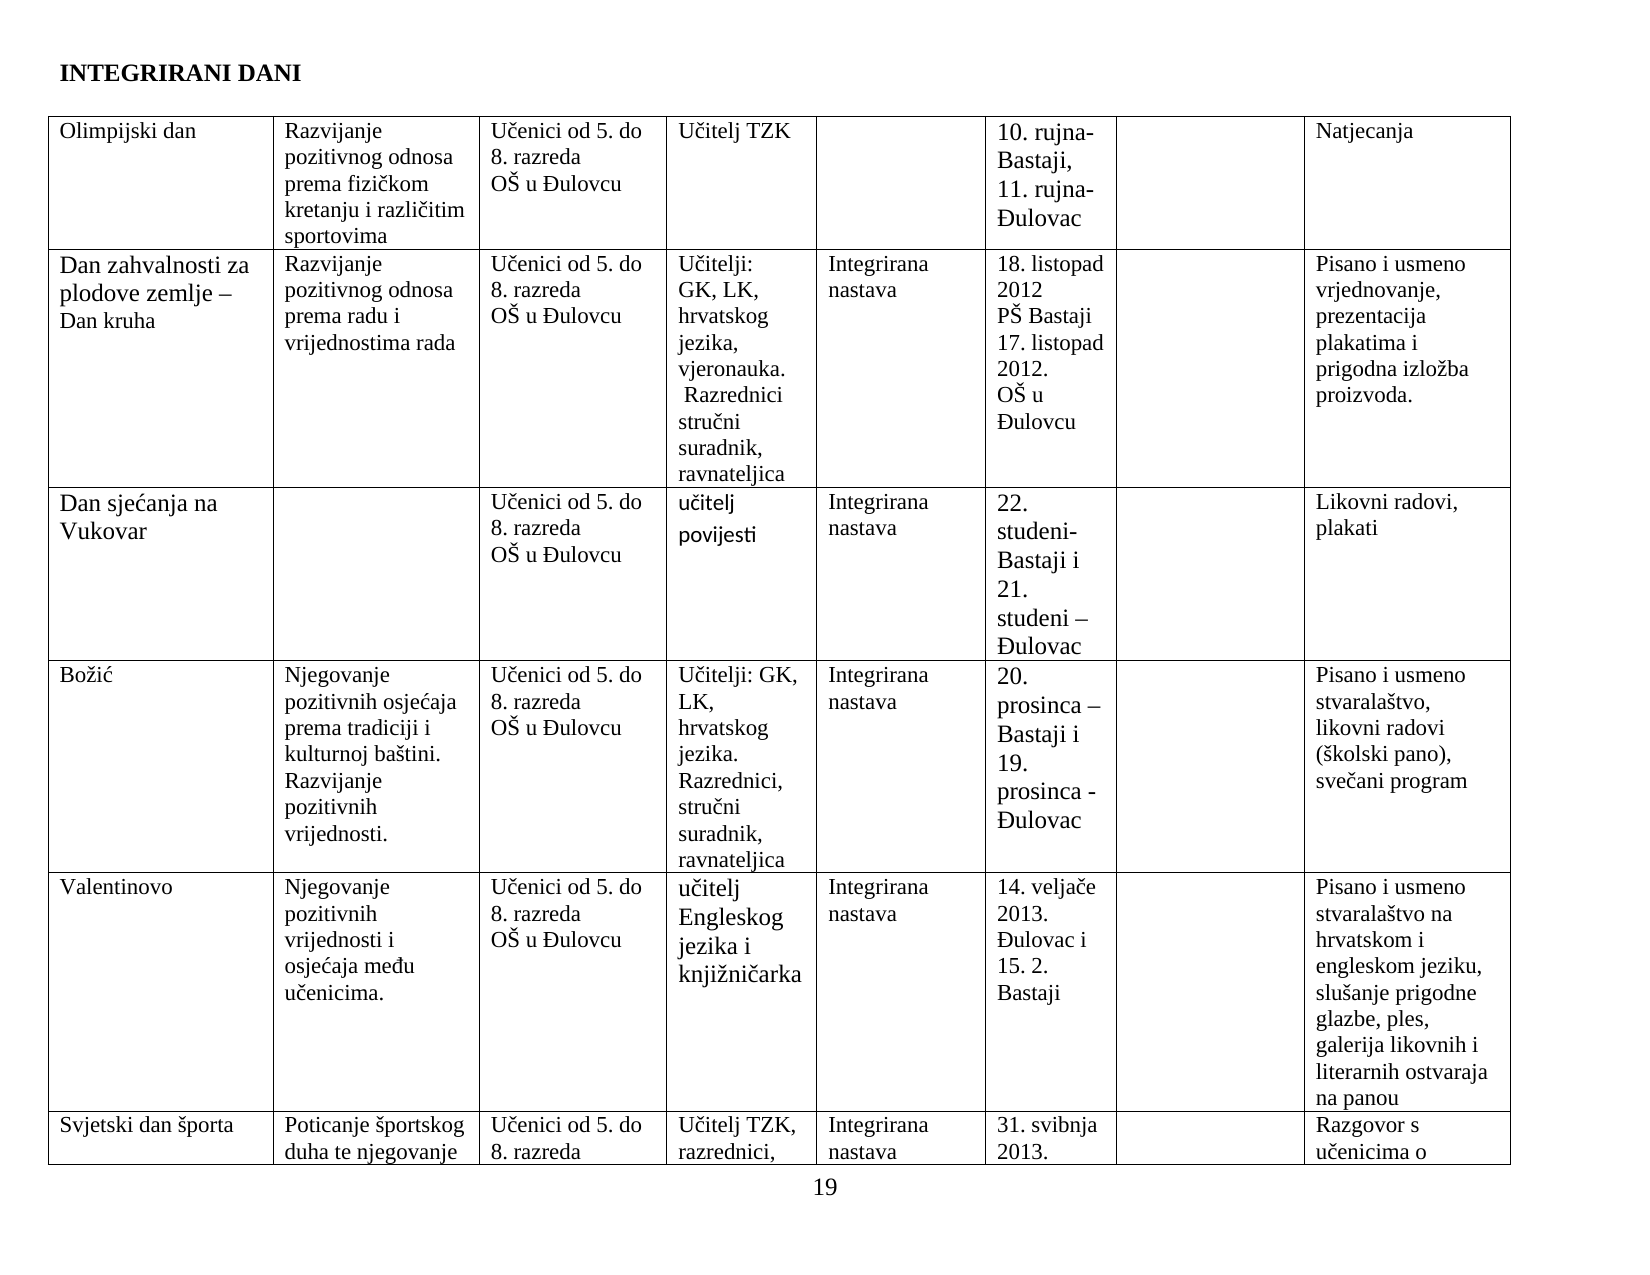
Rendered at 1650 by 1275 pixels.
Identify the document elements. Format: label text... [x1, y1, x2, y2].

table_cell [1117, 873, 1304, 1111]
table_cell Učenici od 5. do 8. razreda OŠ u Đulovcu [480, 117, 666, 249]
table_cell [667, 1112, 816, 1164]
table_cell [1117, 661, 1304, 872]
table_cell Svjetski dan športa [49, 1112, 273, 1164]
table_cell učitelj povijesti [667, 488, 816, 660]
table_cell [1117, 250, 1304, 487]
table_cell Integrirana nastava [817, 488, 985, 660]
table_cell [1117, 1112, 1304, 1164]
table_cell Učenici od 5. do 8. razreda OŠ u Đulovcu [480, 250, 666, 487]
table_cell 10. rujna- Bastaji, 11. rujna- Đulovac [986, 117, 1116, 249]
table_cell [480, 1112, 666, 1164]
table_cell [1305, 1112, 1510, 1164]
table_cell [274, 488, 479, 660]
table_cell 20. prosinca – Bastaji i 19. prosinca - Đulovac [986, 661, 1116, 872]
table_cell Pisano i usmeno stvaralaštvo, likovni radovi (školski pano), svečani program [1305, 661, 1510, 872]
table_cell [817, 117, 985, 249]
table_cell Učitelj TZK [667, 117, 816, 249]
table_cell Integrirana nastava [817, 661, 985, 872]
table_cell Razvijanje pozitivnog odnosa prema radu i vrijednostima rada [274, 250, 479, 487]
table_cell Pisano i usmeno vrjednovanje, prezentacija plakatima i prigodna izložba proizvoda. [1305, 250, 1510, 487]
table_cell Učitelji: GK, LK, hrvatskog jezika, vjeronauka. Razrednici stručni suradnik, ravnateljica [667, 250, 816, 487]
table_cell 22. studeni- Bastaji i 21. studeni – Đulovac [986, 488, 1116, 660]
table_cell Učenici od 5. do 8. razreda OŠ u Đulovcu [480, 661, 666, 872]
table_cell 18. listopad 2012 PŠ Bastaji 17. listopad 2012. OŠ u Đulovcu [986, 250, 1116, 487]
table_cell Integrirana nastava [817, 873, 985, 1111]
table_cell Njegovanje pozitivnih osjećaja prema tradiciji i kulturnoj baštini. Razvijanje pozitivnih vrijednosti. [274, 661, 479, 872]
table_cell Likovni radovi, plakati [1305, 488, 1510, 660]
table_cell Božić [49, 661, 273, 872]
table_cell 14. veljače 2013. Đulovac i 15. 2. Bastaji [986, 873, 1116, 1111]
table_cell Dan sjećanja na Vukovar [49, 488, 273, 660]
table_cell učitelj Engleskog jezika i knjižničarka [667, 873, 816, 1111]
table_cell Valentinovo [49, 873, 273, 1111]
table_cell Učitelji: GK, LK, hrvatskog jezika. Razrednici, stručni suradnik, ravnateljica [667, 661, 816, 872]
table_cell 31. svibnja 2013. [986, 1112, 1116, 1164]
table_cell Pisano i usmeno stvaralaštvo na hrvatskom i engleskom jeziku, slušanje prigodne glazbe, ples, galerija likovnih i literarnih ostvaraja na panou [1305, 873, 1510, 1111]
table_cell [1117, 488, 1304, 660]
table_cell Učenici od 5. do 8. razreda OŠ u Đulovcu [480, 488, 666, 660]
table_header INTEGRIRANI DANI [48, 30, 1511, 116]
table_cell [1117, 117, 1304, 249]
table_cell Olimpijski dan [49, 117, 273, 249]
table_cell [274, 1112, 479, 1164]
table_cell Integrirana nastava [817, 1112, 985, 1164]
table_cell Njegovanje pozitivnih vrijednosti i osjećaja među učenicima. [274, 873, 479, 1111]
table_cell Učenici od 5. do 8. razreda OŠ u Đulovcu [480, 873, 666, 1111]
table_cell Dan zahvalnosti za plodove zemlje – Dan kruha [49, 250, 273, 487]
table_cell Razvijanje pozitivnog odnosa prema fizičkom kretanju i različitim sportovima [274, 117, 479, 249]
table_cell Integrirana nastava [817, 250, 985, 487]
table_cell Natjecanja [1305, 117, 1510, 249]
